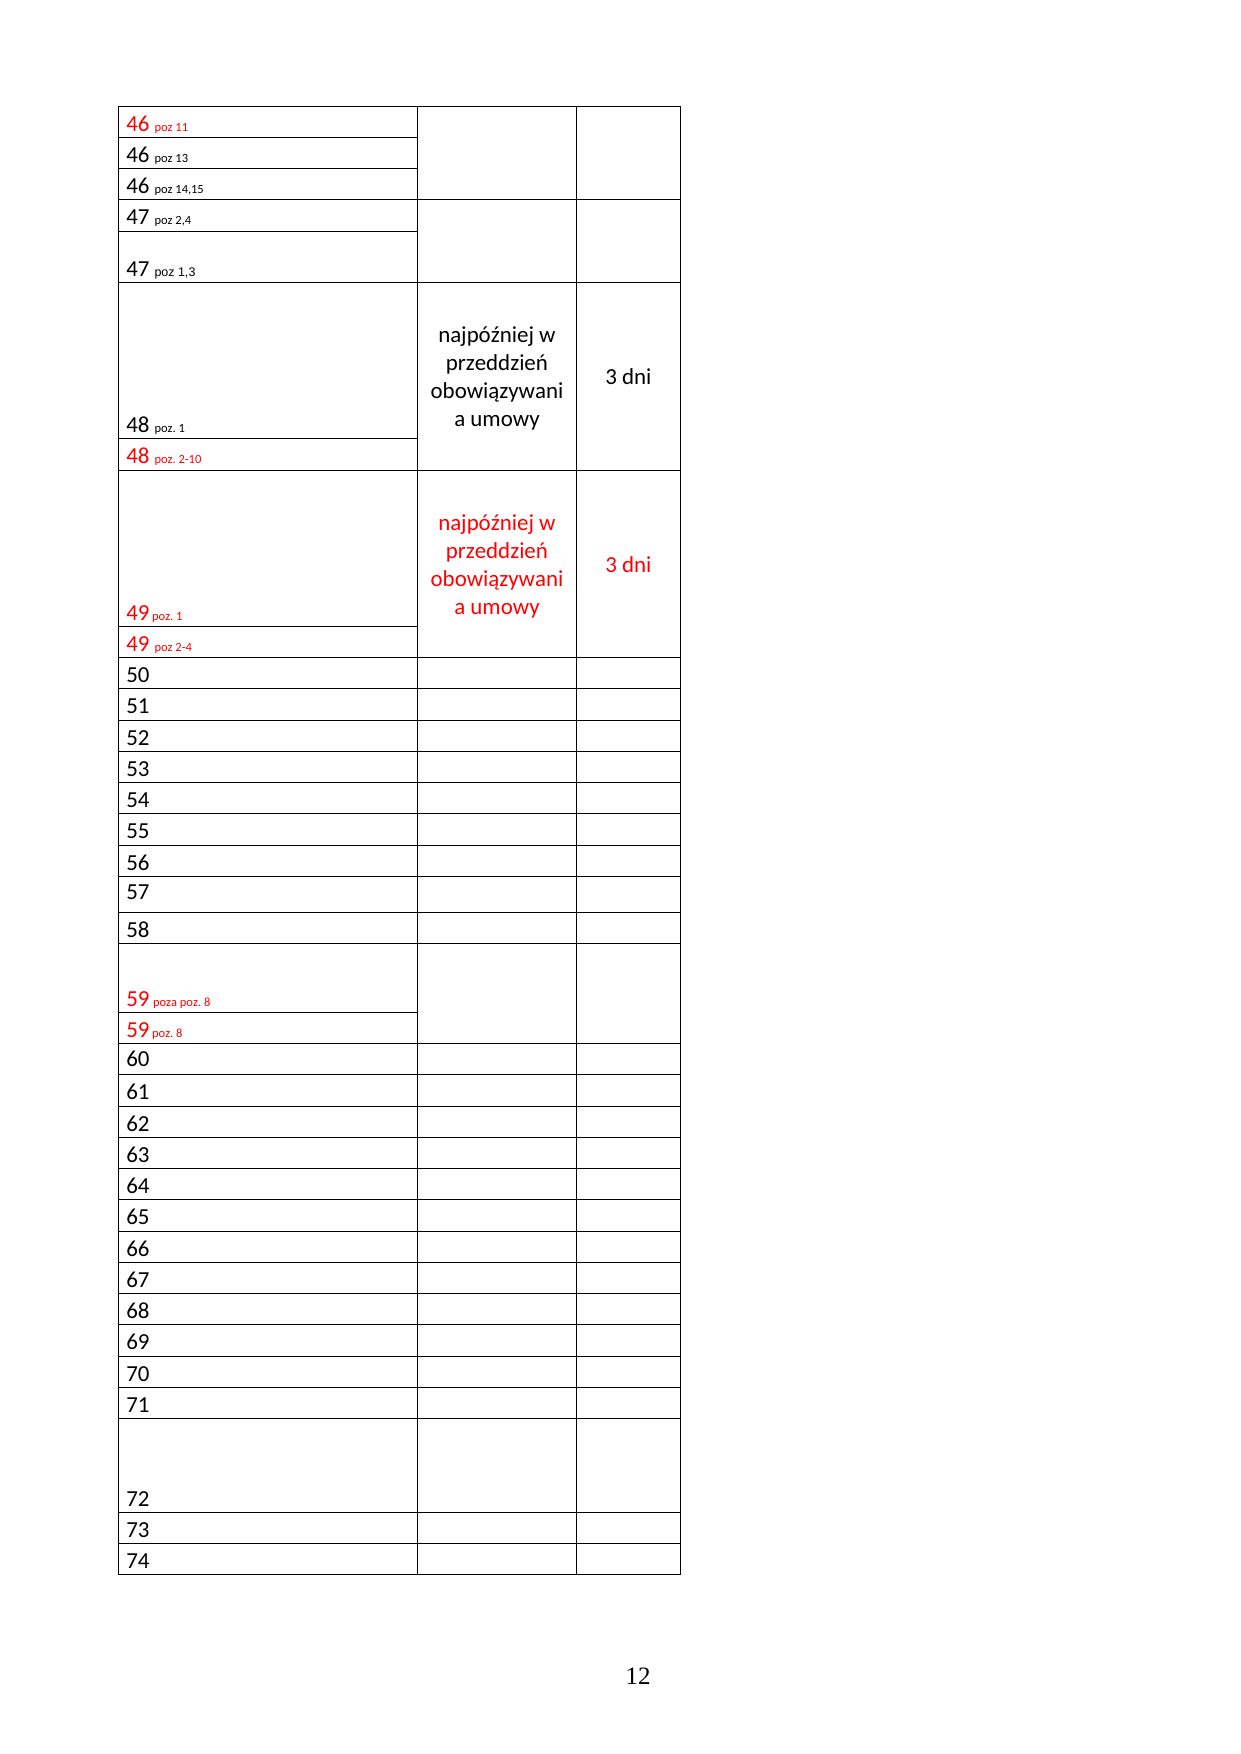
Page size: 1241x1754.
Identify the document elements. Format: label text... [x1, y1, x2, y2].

table_cell [577, 913, 680, 943]
table_cell [577, 1419, 680, 1512]
table_cell 70 [119, 1357, 417, 1387]
table_cell [577, 721, 680, 751]
table_cell [418, 1325, 576, 1356]
table_cell [577, 1044, 680, 1074]
table_cell [418, 1044, 576, 1074]
table_cell [577, 783, 680, 813]
table_cell [418, 1544, 576, 1574]
table_cell 73 [119, 1513, 417, 1543]
table_cell [418, 1138, 576, 1168]
table_cell 48 poz. 1 [119, 283, 417, 438]
table_cell 52 [119, 721, 417, 751]
table_cell 53 [119, 752, 417, 782]
table_cell 51 [119, 689, 417, 719]
table_cell 74 [119, 1544, 417, 1574]
table_cell [577, 846, 680, 876]
table_cell [577, 658, 680, 688]
table_cell 56 [119, 846, 417, 876]
table_cell [577, 1325, 680, 1356]
table_cell [577, 1544, 680, 1574]
table_cell [577, 944, 680, 1043]
table_cell 60 [119, 1044, 417, 1074]
table_cell [577, 1138, 680, 1168]
table_cell [418, 752, 576, 782]
table_cell [418, 1294, 576, 1324]
table_cell [577, 1200, 680, 1231]
table_cell 55 [119, 814, 417, 844]
table_cell 64 [119, 1169, 417, 1199]
table_cell 46 poz 11 [119, 107, 417, 137]
table_cell [418, 721, 576, 751]
table_cell [577, 1294, 680, 1324]
table_cell 59 poza poz. 8 [119, 944, 417, 1012]
table_cell [418, 1107, 576, 1137]
table_cell [577, 1075, 680, 1106]
table_cell 69 [119, 1325, 417, 1356]
table_cell [418, 200, 576, 282]
table_cell 47 poz 1,3 [119, 232, 417, 282]
table_cell [577, 877, 680, 912]
table_cell 66 [119, 1232, 417, 1262]
table_cell [418, 1075, 576, 1106]
table_cell [577, 752, 680, 782]
table_cell 49 poz 2-4 [119, 627, 417, 657]
table_cell 61 [119, 1075, 417, 1106]
table_cell [577, 1232, 680, 1262]
table_cell 46 poz 14,15 [119, 169, 417, 199]
table_cell [418, 1357, 576, 1387]
table_cell 68 [119, 1294, 417, 1324]
table_cell 65 [119, 1200, 417, 1231]
table_cell 3 dni [577, 471, 680, 657]
table_cell [577, 200, 680, 282]
table_cell 62 [119, 1107, 417, 1137]
table_cell [418, 1388, 576, 1418]
table_cell najpóźniej w przeddzień obowiązywania umowy [418, 471, 576, 657]
table_cell [418, 783, 576, 813]
table_cell 49 poz. 1 [119, 471, 417, 626]
table_cell 63 [119, 1138, 417, 1168]
table_cell [418, 1232, 576, 1262]
table_cell 3 dni [577, 283, 680, 469]
table_cell [577, 1513, 680, 1543]
table_cell 57 [119, 877, 417, 912]
table_cell najpóźniej w przeddzień obowiązywania umowy [418, 283, 576, 469]
table_cell 72 [119, 1419, 417, 1512]
table_cell 71 [119, 1388, 417, 1418]
table_cell [577, 1263, 680, 1293]
table_cell 47 poz 2,4 [119, 200, 417, 231]
table_cell [418, 814, 576, 844]
table_cell [418, 1419, 576, 1512]
table_cell [418, 1513, 576, 1543]
table_cell 58 [119, 913, 417, 943]
table_cell [418, 913, 576, 943]
table_cell [577, 1357, 680, 1387]
table_cell [418, 658, 576, 688]
table_cell [418, 1263, 576, 1293]
table_cell [577, 1388, 680, 1418]
table_cell [577, 1107, 680, 1137]
table_cell 67 [119, 1263, 417, 1293]
table_cell 46 poz 13 [119, 138, 417, 168]
table_cell 50 [119, 658, 417, 688]
table_cell [418, 877, 576, 912]
table_cell [577, 814, 680, 844]
table_cell 48 poz. 2-10 [119, 439, 417, 469]
table_cell [418, 1169, 576, 1199]
table_cell [418, 846, 576, 876]
table_cell 54 [119, 783, 417, 813]
table_cell 59 poz. 8 [119, 1013, 417, 1043]
table_cell [418, 689, 576, 719]
table_cell [577, 689, 680, 719]
table_cell [418, 944, 576, 1043]
table_cell [577, 1169, 680, 1199]
table_cell [418, 1200, 576, 1231]
